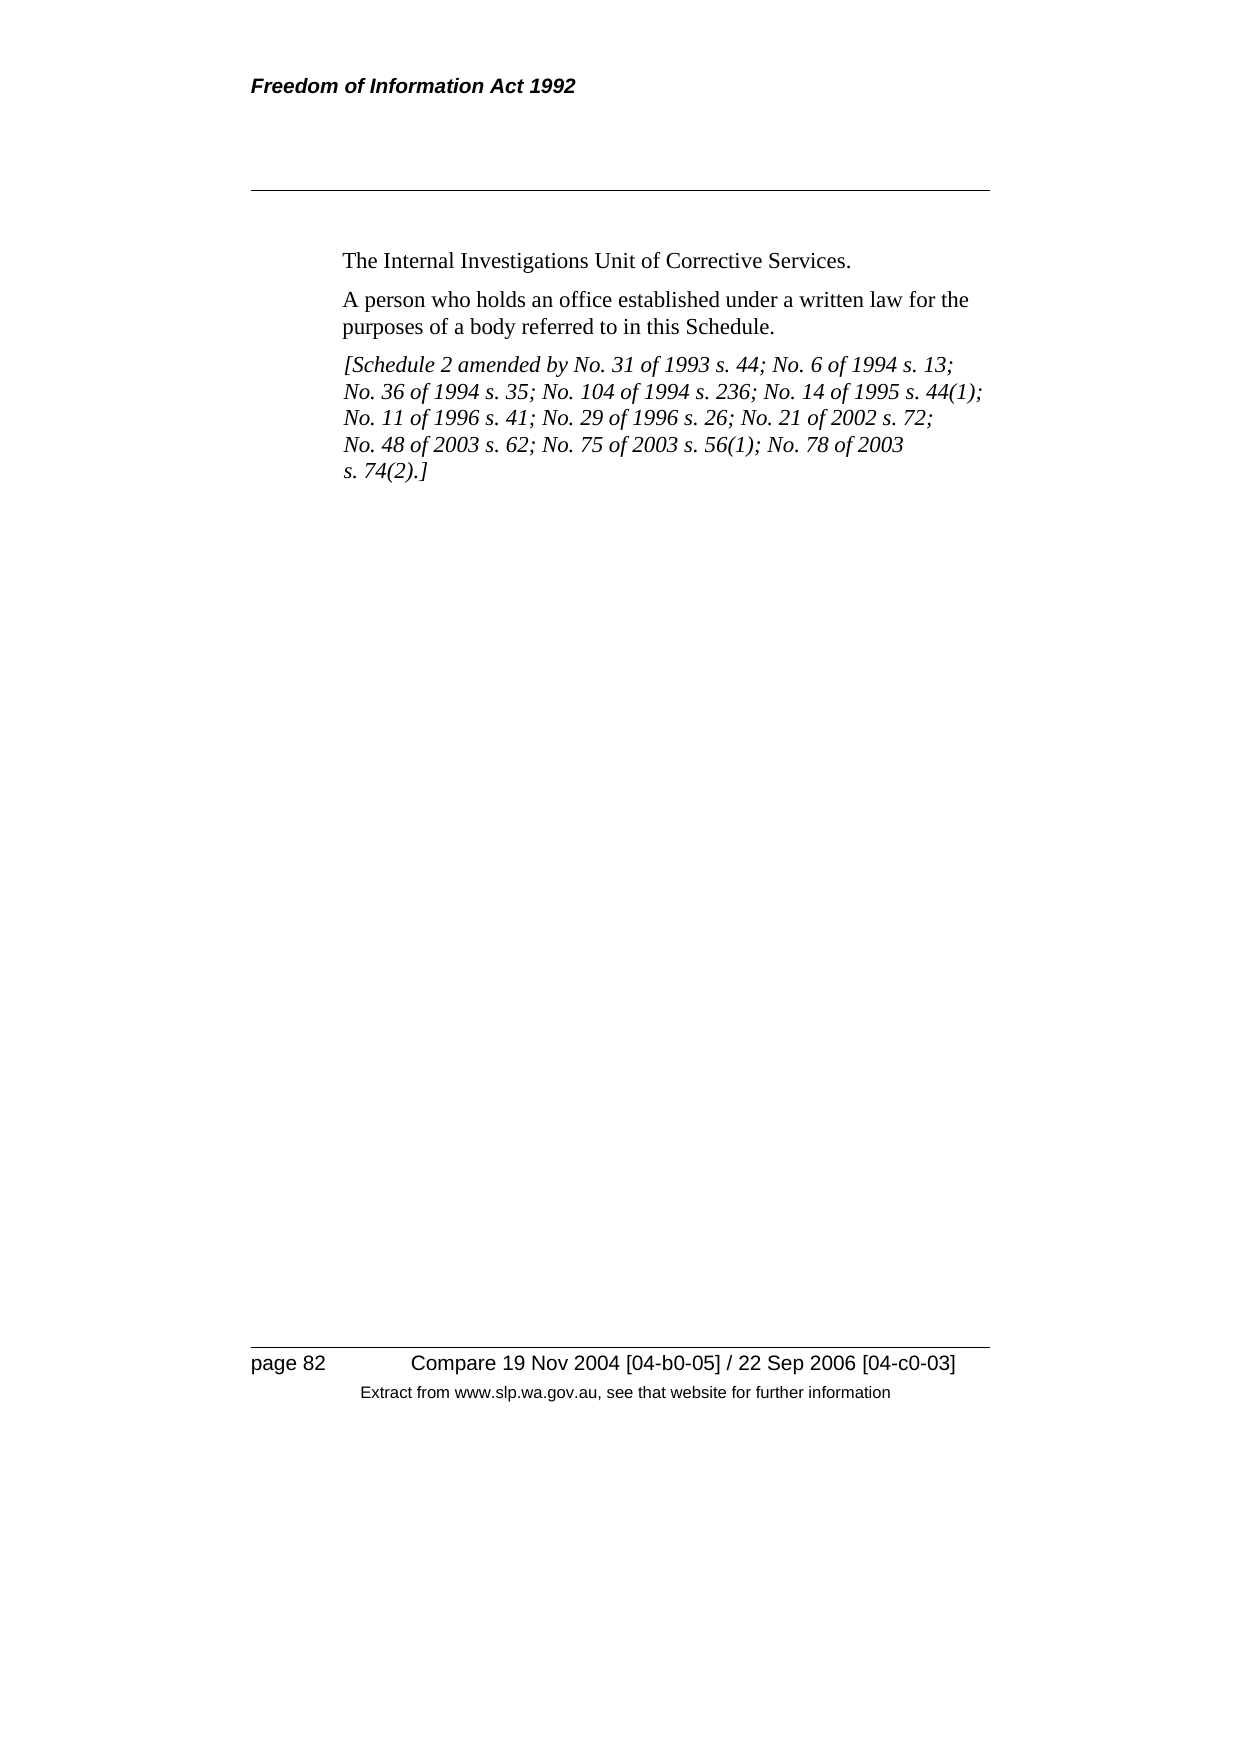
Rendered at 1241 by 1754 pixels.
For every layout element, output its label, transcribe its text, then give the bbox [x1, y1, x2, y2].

text A person who holds an office established under a written law for the purposes of a body referred to in this Schedule. [251, 286, 990, 339]
text [Schedule 2 amended by No. 31 of 1993 s. 44; No. 6 of 1994 s. 13; No. 36 of 1994 s. 35; No. 104 of 1994 s. 236; No. 14 of 1995 s. 44(1); No. 11 of 1996 s. 41; No. 29 of 1996 s. 26; No. 21 of 2002 s. 72; No. 48 of 2003 s. 62; No. 75 of 2003 s. 56(1); No. 78 of 2003 s. 74(2).] [251, 352, 990, 483]
text The Internal Investigations Unit of Corrective Services. [251, 247, 990, 274]
